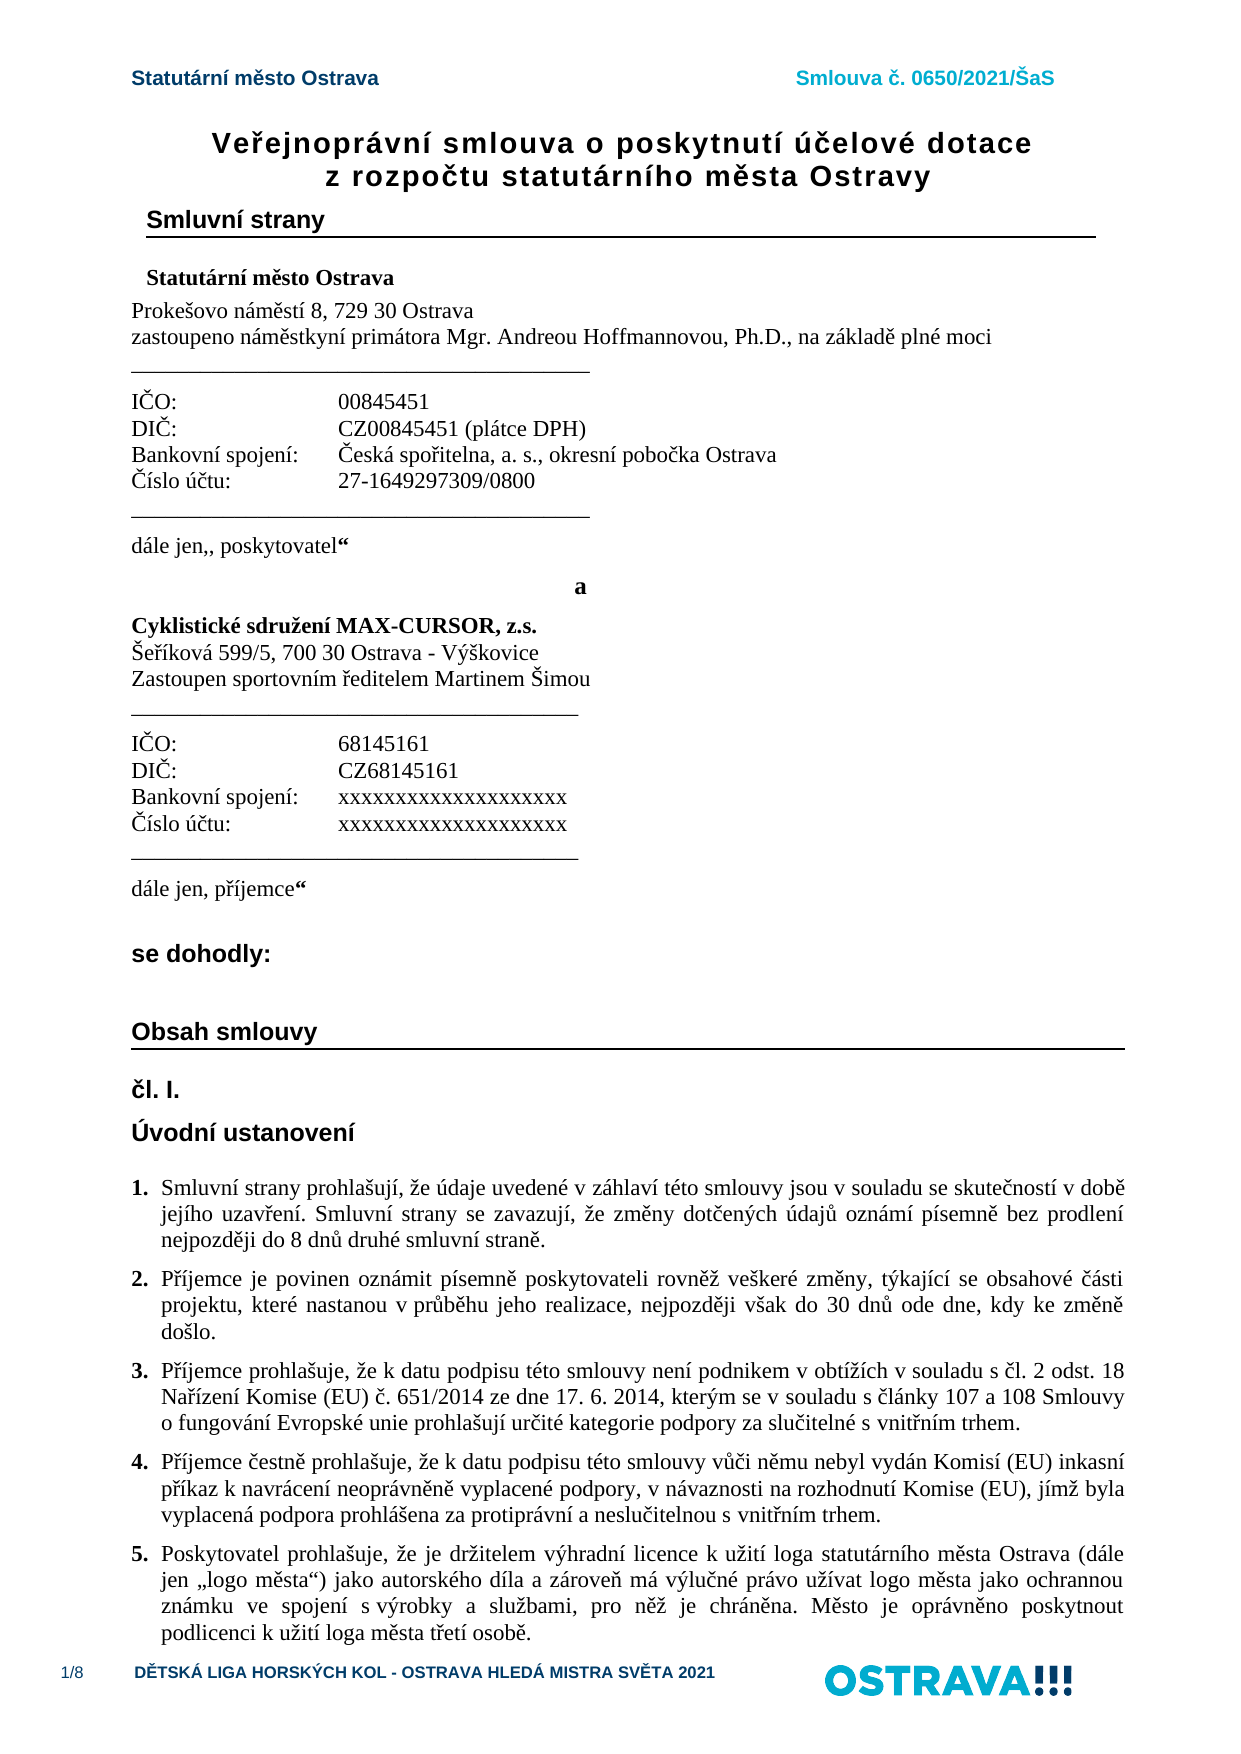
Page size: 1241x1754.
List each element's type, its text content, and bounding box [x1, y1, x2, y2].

text DIČ: CZ68145161 [131, 757, 1125, 783]
text IČO: 68145161 [131, 731, 1125, 757]
picture [825, 1665, 1072, 1696]
text Cyklistické sdružení MAX-CURSOR, z.s. [131, 613, 1125, 639]
text ________________________________________ [131, 349, 1166, 376]
text Statutární město Ostrava [146, 264, 1176, 290]
title Veřejnoprávní smlouva o poskytnutí účelové dotace z rozpočtu statutárního města Ostravy [131, 126, 1125, 193]
list Příjemce čestně prohlašuje, že k datu podpisu této smlouvy vůči němu nebyl vydán Komisí (EU) inkasní příkaz k navrácení neoprávněně vyplacené podpory, v návaznosti na rozhodnutí Komise (EU), jímž byla vyplacená podpora prohlášena za protiprávní a neslučitelnou s vnitřním trhem. [131, 1448, 1125, 1527]
text _______________________________________ [131, 836, 1125, 862]
list Příjemce je povinen oznámit písemně poskytovateli rovněž veškeré změny, týkající se obsahové části projektu, které nastanou v průběhu jeho realizace, nejpozději však do 30 dnů ode dne, kdy ke změně došlo. [131, 1265, 1125, 1344]
text DIČ: CZ00845451 (plátce DPH) [131, 414, 1176, 441]
text Číslo účtu: 27-1649297309/0800 [131, 467, 1176, 494]
text IČO: 00845451 [131, 388, 1176, 414]
text Obsah smlouvy [131, 1017, 1125, 1048]
text Číslo účtu: xxxxxxxxxxxxxxxxxxxx [131, 809, 1125, 836]
text Bankovní spojení: Česká spořitelna, a. s., okresní pobočka Ostrava [131, 441, 1176, 467]
text Šeříková 599/5, 700 30 Ostrava - Výškovice [131, 639, 1125, 665]
subtitle Úvodní ustanovení [131, 1075, 1125, 1147]
list Smluvní strany prohlašují, že údaje uvedené v záhlaví této smlouvy jsou v souladu se skutečností v době jejího uzavření. Smluvní strany se zavazují, že změny dotčených údajů oznámí písemně bez prodlení nejpozději do 8 dnů druhé smluvní straně. [131, 1173, 1125, 1253]
text ________________________________________ [131, 494, 1176, 520]
text zastoupeno náměstkyní primátora Mgr. Andreou Hoffmannovou, Ph.D., na základě plné moci [131, 323, 1176, 349]
text _______________________________________ [131, 692, 1125, 718]
text Prokešovo náměstí 8, 729 30 Ostrava [131, 297, 1176, 323]
text dále jen, příjemce“ [131, 875, 1125, 901]
text Zastoupen sportovním ředitelem Martinem Šimou [131, 665, 1125, 692]
text Smluvní strany [146, 205, 1096, 236]
text dále jen,, poskytovatel“ [131, 532, 1176, 559]
text a [131, 571, 1176, 600]
text Bankovní spojení: xxxxxxxxxxxxxxxxxxxx [131, 783, 1125, 809]
text se dohodly: [131, 939, 1125, 967]
list Příjemce prohlašuje, že k datu podpisu této smlouvy není podnikem v obtížích v souladu s čl. 2 odst. 18 Nařízení Komise (EU) č. 651/2014 ze dne 17. 6. 2014, kterým se v souladu s články 107 a 108 Smlouvy o fungování Evropské unie prohlašují určité kategorie podpory za slučitelné s vnitřním trhem. [131, 1357, 1125, 1436]
list Poskytovatel prohlašuje, že je držitelem výhradní licence k užití loga statutárního města Ostrava (dále jen „logo města“) jako autorského díla a zároveň má výlučné právo užívat logo města jako ochrannou známku ve spojení s výrobky a službami, pro něž je chráněna. Město je oprávněno poskytnout podlicenci k užití loga města třetí osobě. [131, 1540, 1125, 1645]
